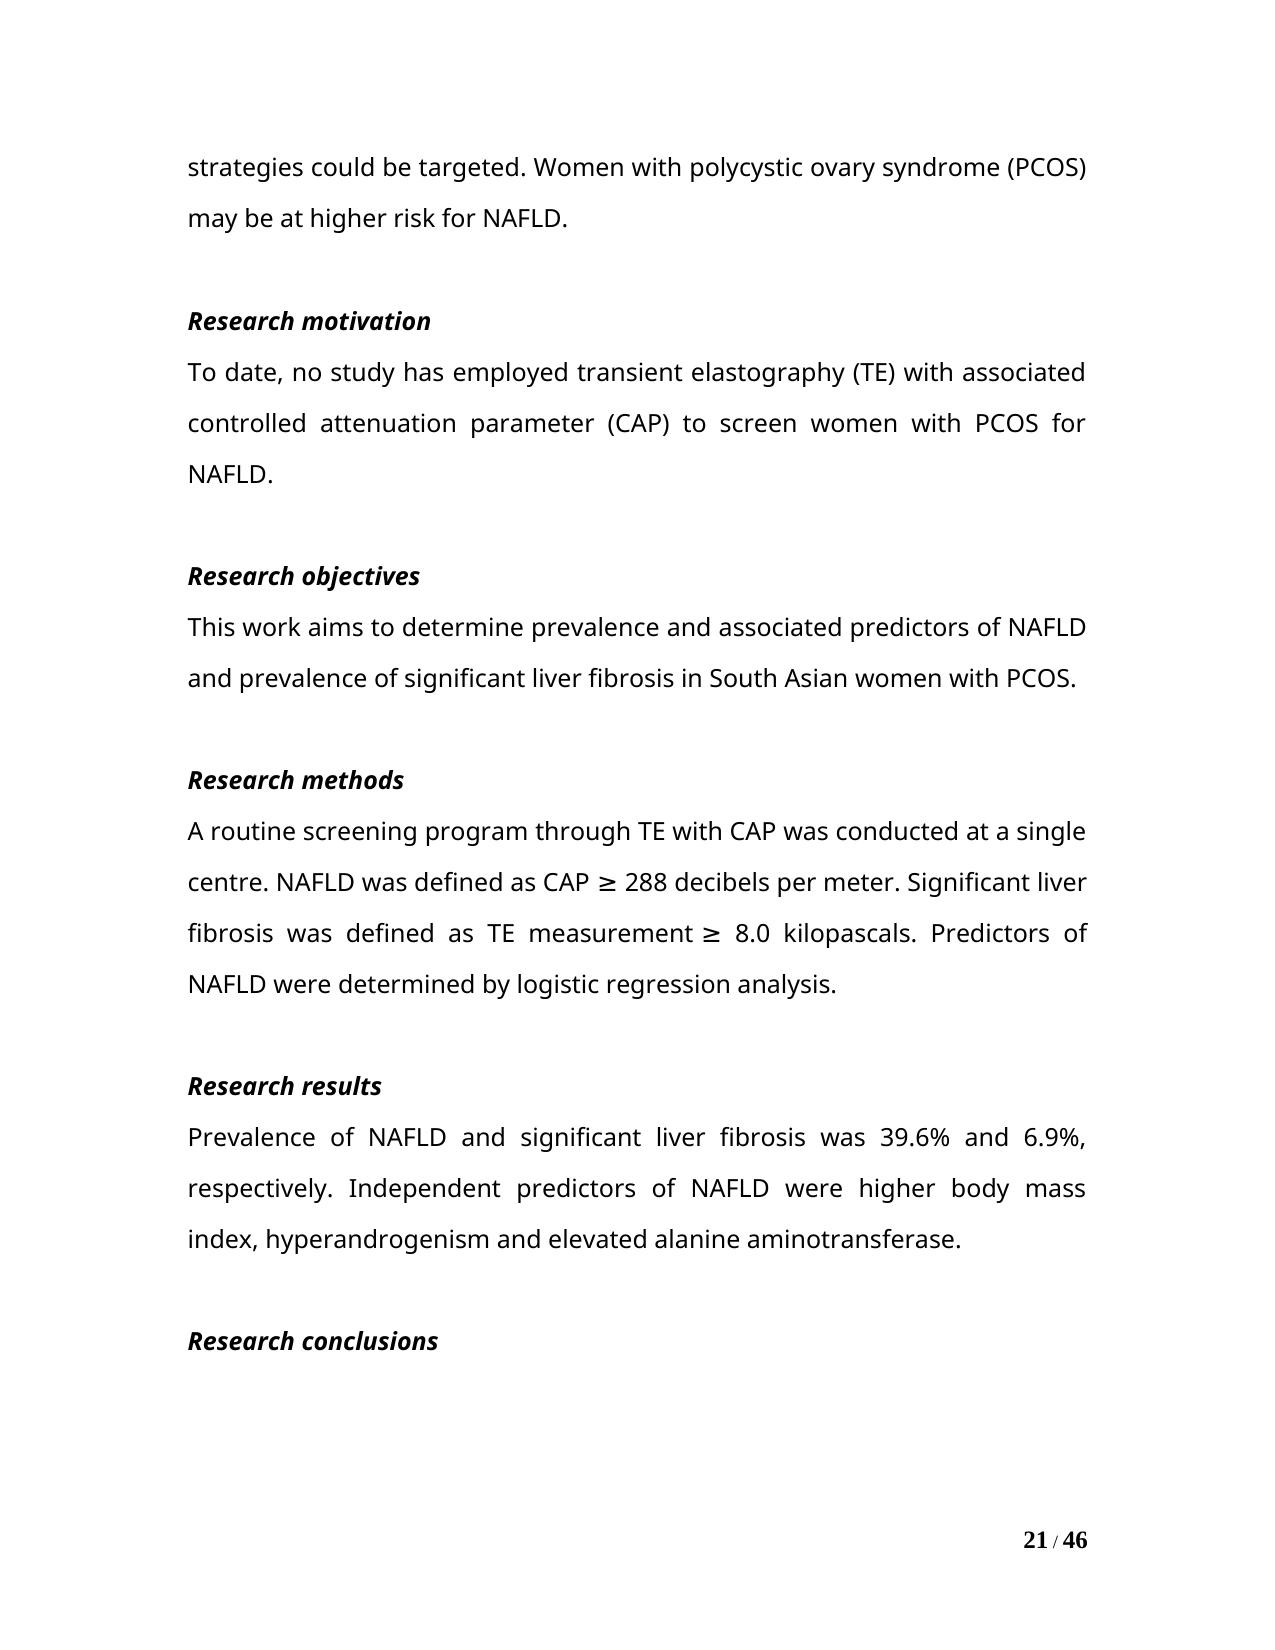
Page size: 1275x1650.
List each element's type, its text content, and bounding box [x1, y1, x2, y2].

text Prevalence of NAFLD and significant liver fibrosis was 39.6% and 6.9%, respectively. Independent predictors of NAFLD were higher body mass index, hyperandrogenism and elevated alanine aminotransferase. [187, 1120, 1087, 1256]
text A routine screening program through TE with CAP was conducted at a single centre. NAFLD was defined as CAP ≥ 288 decibels per meter. Significant liver fibrosis was defined as TE measurement ≥ 8.0 kilopascals. Predictors of NAFLD were determined by logistic regression analysis. [187, 813, 1087, 1001]
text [187, 150, 1087, 235]
text To date, no study has employed transient elastography (TE) with associated controlled attenuation parameter (CAP) to screen women with PCOS for NAFLD. [187, 354, 1087, 490]
text Research conclusions [187, 1324, 1087, 1358]
text Research methods [187, 762, 1087, 797]
text This work aims to determine prevalence and associated predictors of NAFLD and prevalence of significant liver fibrosis in South Asian women with PCOS. [187, 609, 1087, 694]
text Research results [187, 1069, 1087, 1103]
text Research motivation [187, 303, 1087, 337]
text Research objectives [187, 558, 1087, 592]
